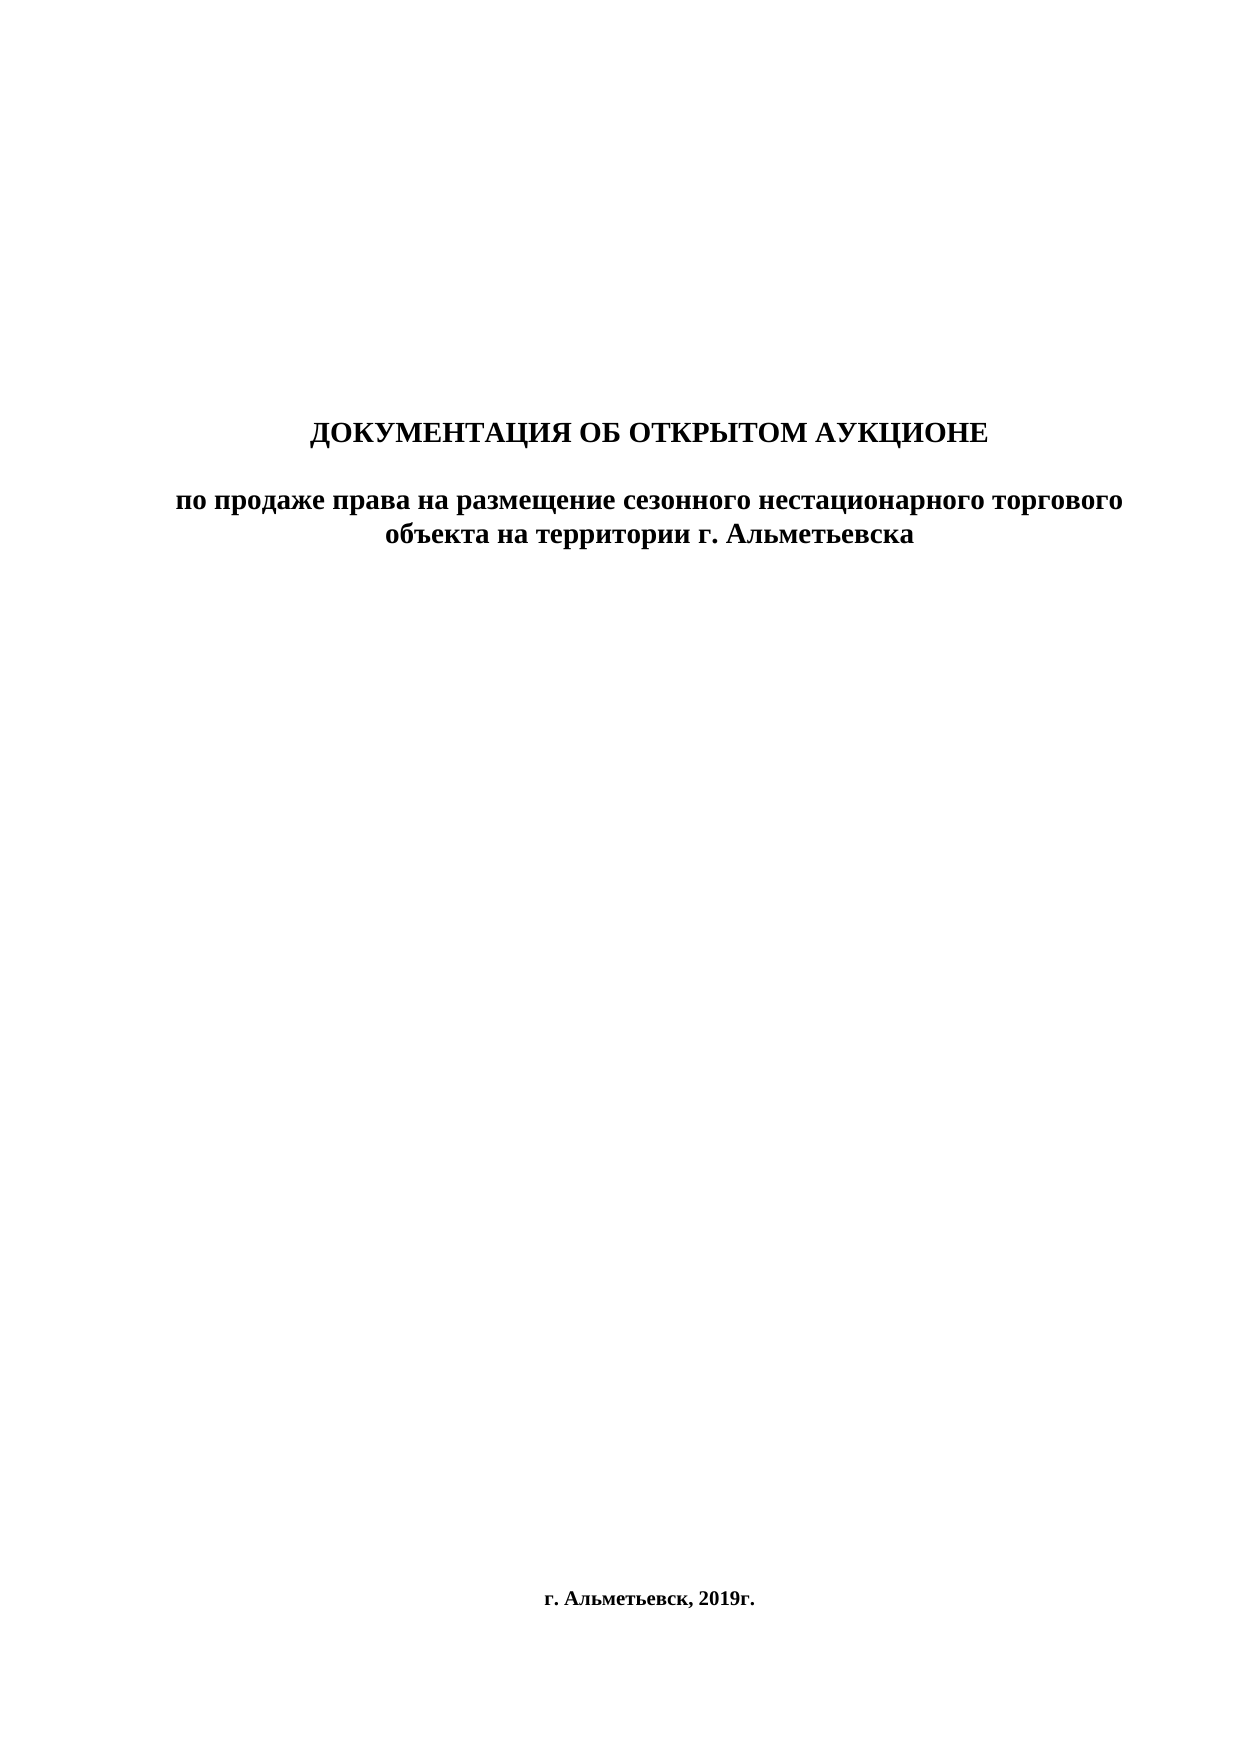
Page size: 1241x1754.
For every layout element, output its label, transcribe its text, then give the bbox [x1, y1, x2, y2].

text г. Альметьевск, 2019г. [118, 1586, 1181, 1610]
text по продаже права на размещение сезонного нестационарного торгового [118, 482, 1181, 516]
text ДОКУМЕНТАЦИЯ ОБ ОТКРЫТОМ АУКЦИОНЕ [118, 415, 1181, 449]
text объекта на территории г. Альметьевска [118, 516, 1181, 549]
